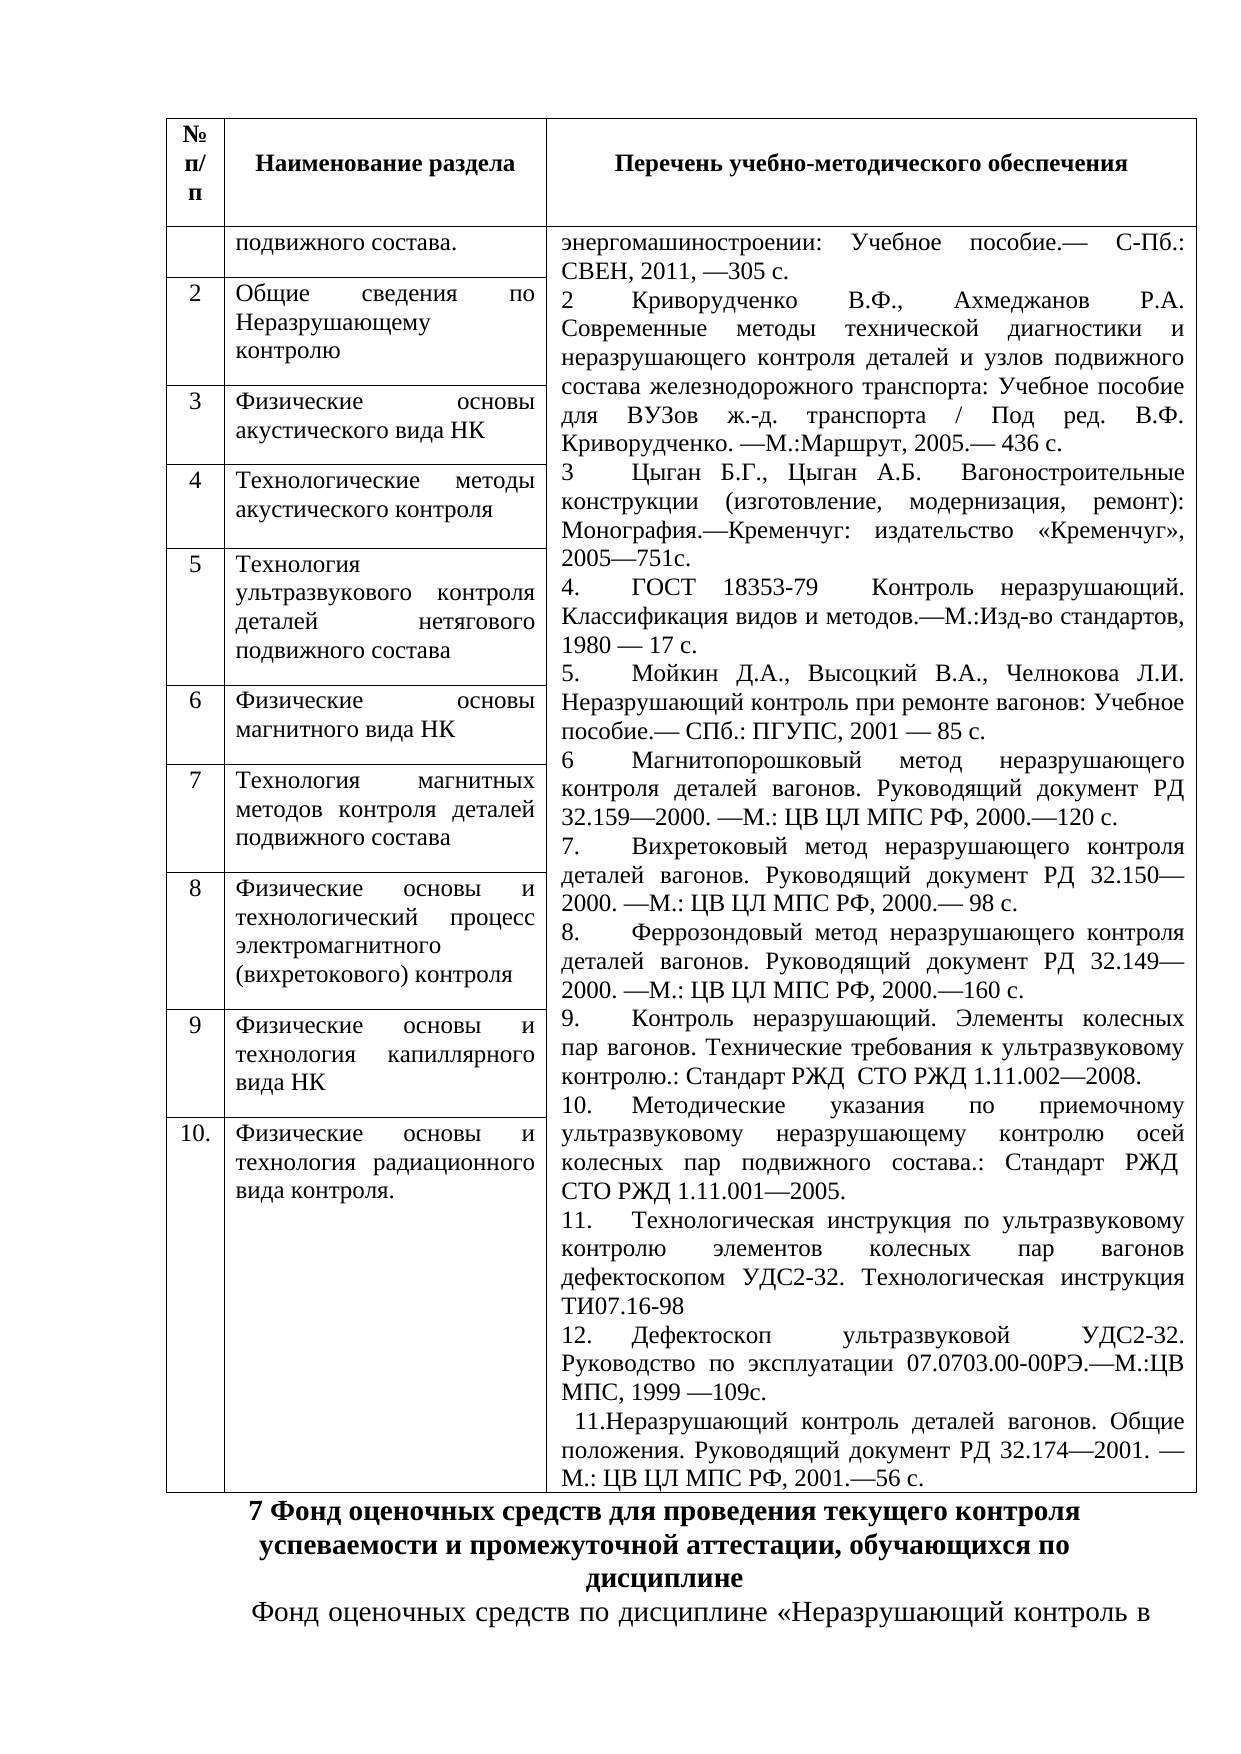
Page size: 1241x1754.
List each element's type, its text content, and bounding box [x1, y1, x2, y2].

table_cell 8 [167, 873, 224, 1009]
table_cell Физические основы и технология радиационного вида контроля. [225, 1118, 546, 1492]
table_cell Технология ультразвукового контроля деталей нетягового подвижного состава [225, 549, 546, 684]
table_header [547, 119, 1196, 226]
table_cell 7 [167, 765, 224, 872]
table_cell Технология магнитных методов контроля деталей подвижного состава [225, 765, 546, 872]
table_cell 2 [167, 278, 224, 385]
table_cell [225, 227, 546, 277]
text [177, 1594, 1152, 1627]
table_cell Технологические методы акустического контроля [225, 465, 546, 548]
table_cell 9 [167, 1010, 224, 1117]
table_cell 4 [167, 465, 224, 548]
table_cell Физические основы и технология капиллярного вида НК [225, 1010, 546, 1117]
text 7 Фонд оценочных средств для проведения текущего контроля успеваемости и промежуточной аттестации, обучающихся по дисциплине [177, 1493, 1152, 1594]
table_header № п/п [167, 119, 224, 226]
table_cell Физические основы и технологический процесс электромагнитного (вихретокового) контроля [225, 873, 546, 1009]
table_header Наименование раздела [225, 119, 546, 226]
table_cell 6 [167, 686, 224, 764]
table_cell 10. [167, 1118, 224, 1492]
table_cell Физические основы акустического вида НК [225, 386, 546, 464]
table_cell Физические основы магнитного вида НК [225, 686, 546, 764]
table_cell Общие сведения по Неразрушающему контролю [225, 278, 546, 385]
table_cell 5 [167, 549, 224, 684]
table_cell 3 [167, 386, 224, 464]
table_cell 1 [167, 227, 224, 277]
